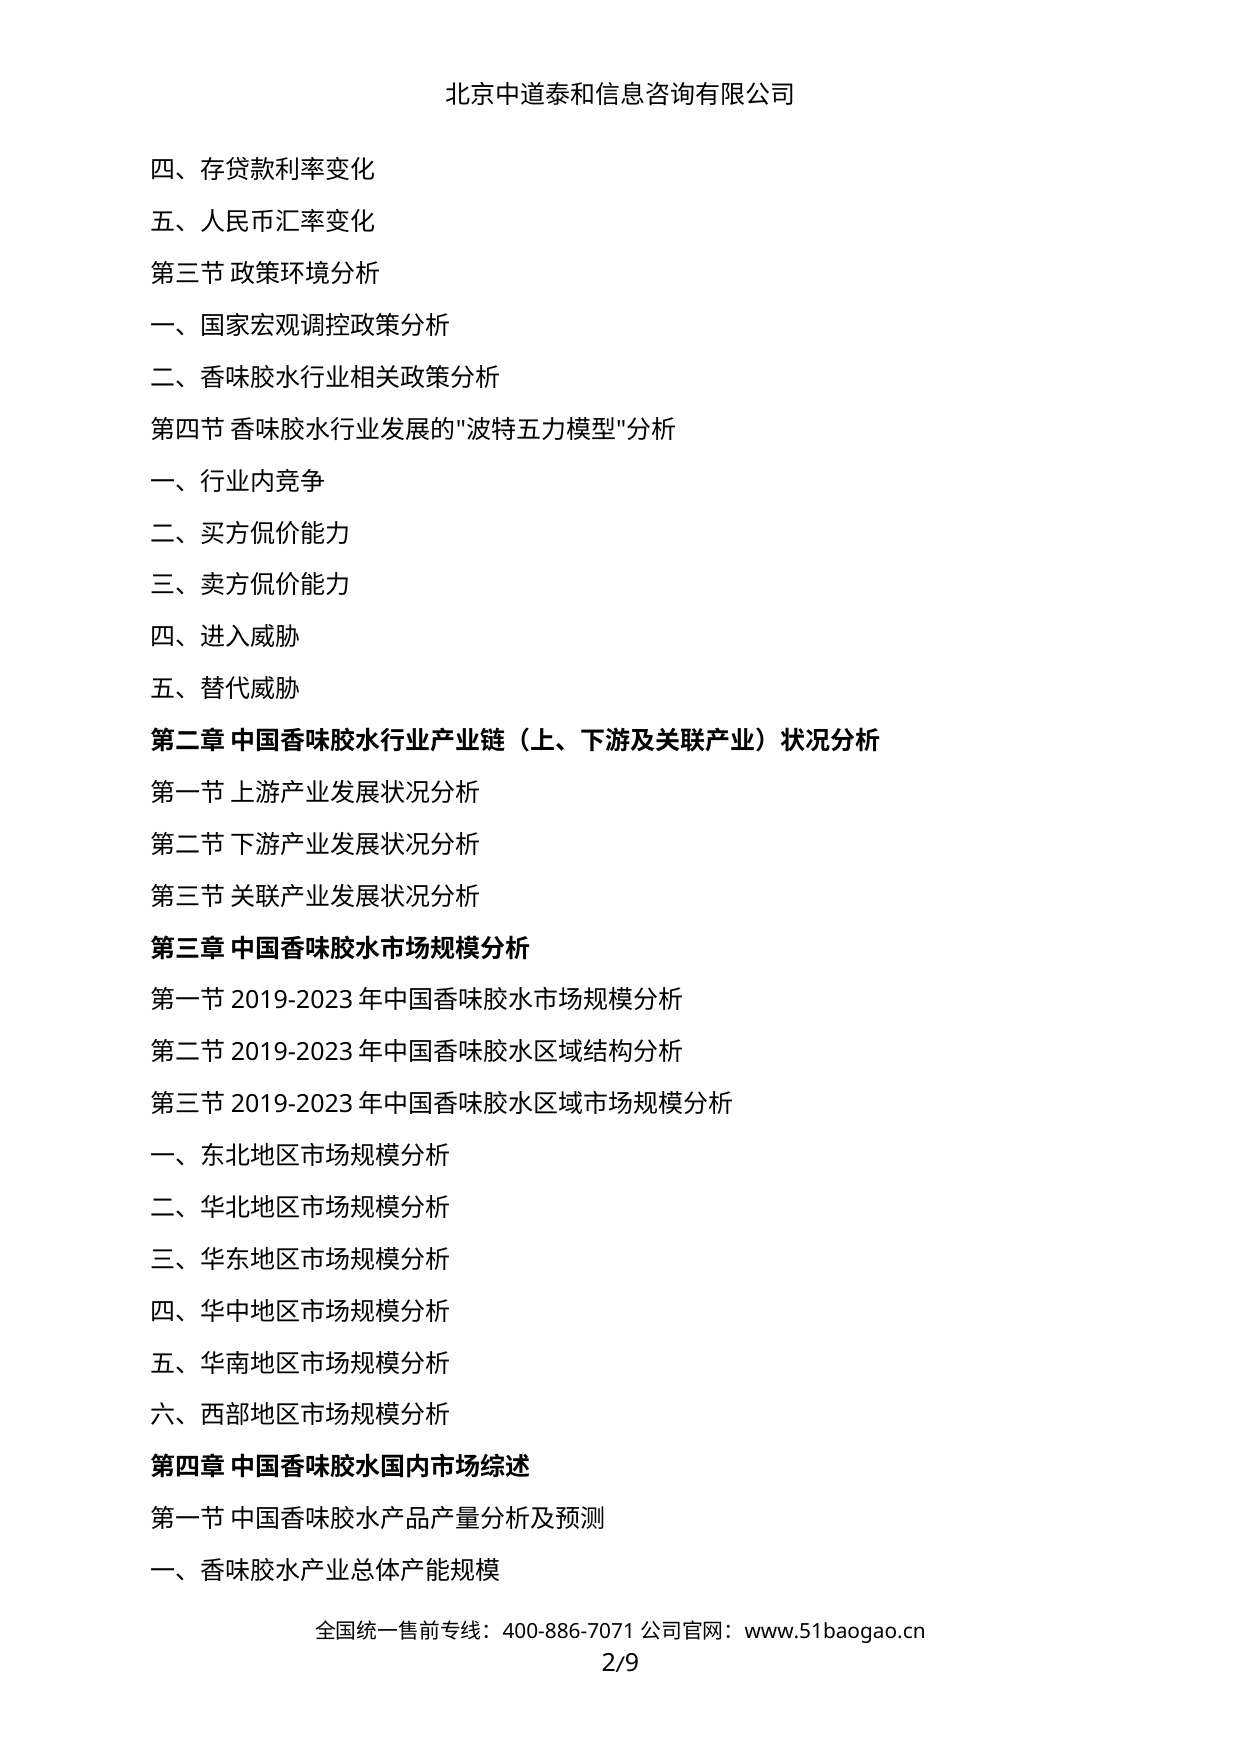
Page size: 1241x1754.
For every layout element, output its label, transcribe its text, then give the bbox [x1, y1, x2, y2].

text 第四章 中国香味胶水国内市场综述 [150, 1447, 1090, 1483]
text 一、东北地区市场规模分析 [150, 1136, 1090, 1172]
text 六、西部地区市场规模分析 [150, 1395, 1090, 1431]
text 第三节 政策环境分析 [150, 254, 1090, 290]
text 四、存贷款利率变化 [150, 150, 1090, 186]
text 第三章 中国香味胶水市场规模分析 [150, 928, 1090, 964]
text 第二节 2019-2023年中国香味胶水区域结构分析 [150, 1032, 1090, 1068]
text 一、行业内竞争 [150, 461, 1090, 497]
text 二、买方侃价能力 [150, 513, 1090, 549]
text 四、华中地区市场规模分析 [150, 1291, 1090, 1327]
text 五、华南地区市场规模分析 [150, 1343, 1090, 1379]
text 一、香味胶水产业总体产能规模 [150, 1551, 1090, 1587]
text 五、人民币汇率变化 [150, 202, 1090, 238]
text 第四节 香味胶水行业发展的"波特五力模型"分析 [150, 409, 1090, 446]
text 三、卖方侃价能力 [150, 565, 1090, 601]
text 三、华东地区市场规模分析 [150, 1239, 1090, 1276]
text 一、国家宏观调控政策分析 [150, 306, 1090, 342]
text 第二章 中国香味胶水行业产业链（上、下游及关联产业）状况分析 [150, 721, 1090, 757]
text 五、替代威胁 [150, 669, 1090, 705]
text 第一节 中国香味胶水产品产量分析及预测 [150, 1499, 1090, 1535]
text 第一节 2019-2023年中国香味胶水市场规模分析 [150, 980, 1090, 1016]
text 四、进入威胁 [150, 617, 1090, 653]
text 第三节 2019-2023年中国香味胶水区域市场规模分析 [150, 1084, 1090, 1120]
text 二、华北地区市场规模分析 [150, 1187, 1090, 1224]
text 二、香味胶水行业相关政策分析 [150, 357, 1090, 394]
text 第二节 下游产业发展状况分析 [150, 824, 1090, 861]
text 第一节 上游产业发展状况分析 [150, 772, 1090, 809]
text 第三节 关联产业发展状况分析 [150, 876, 1090, 912]
